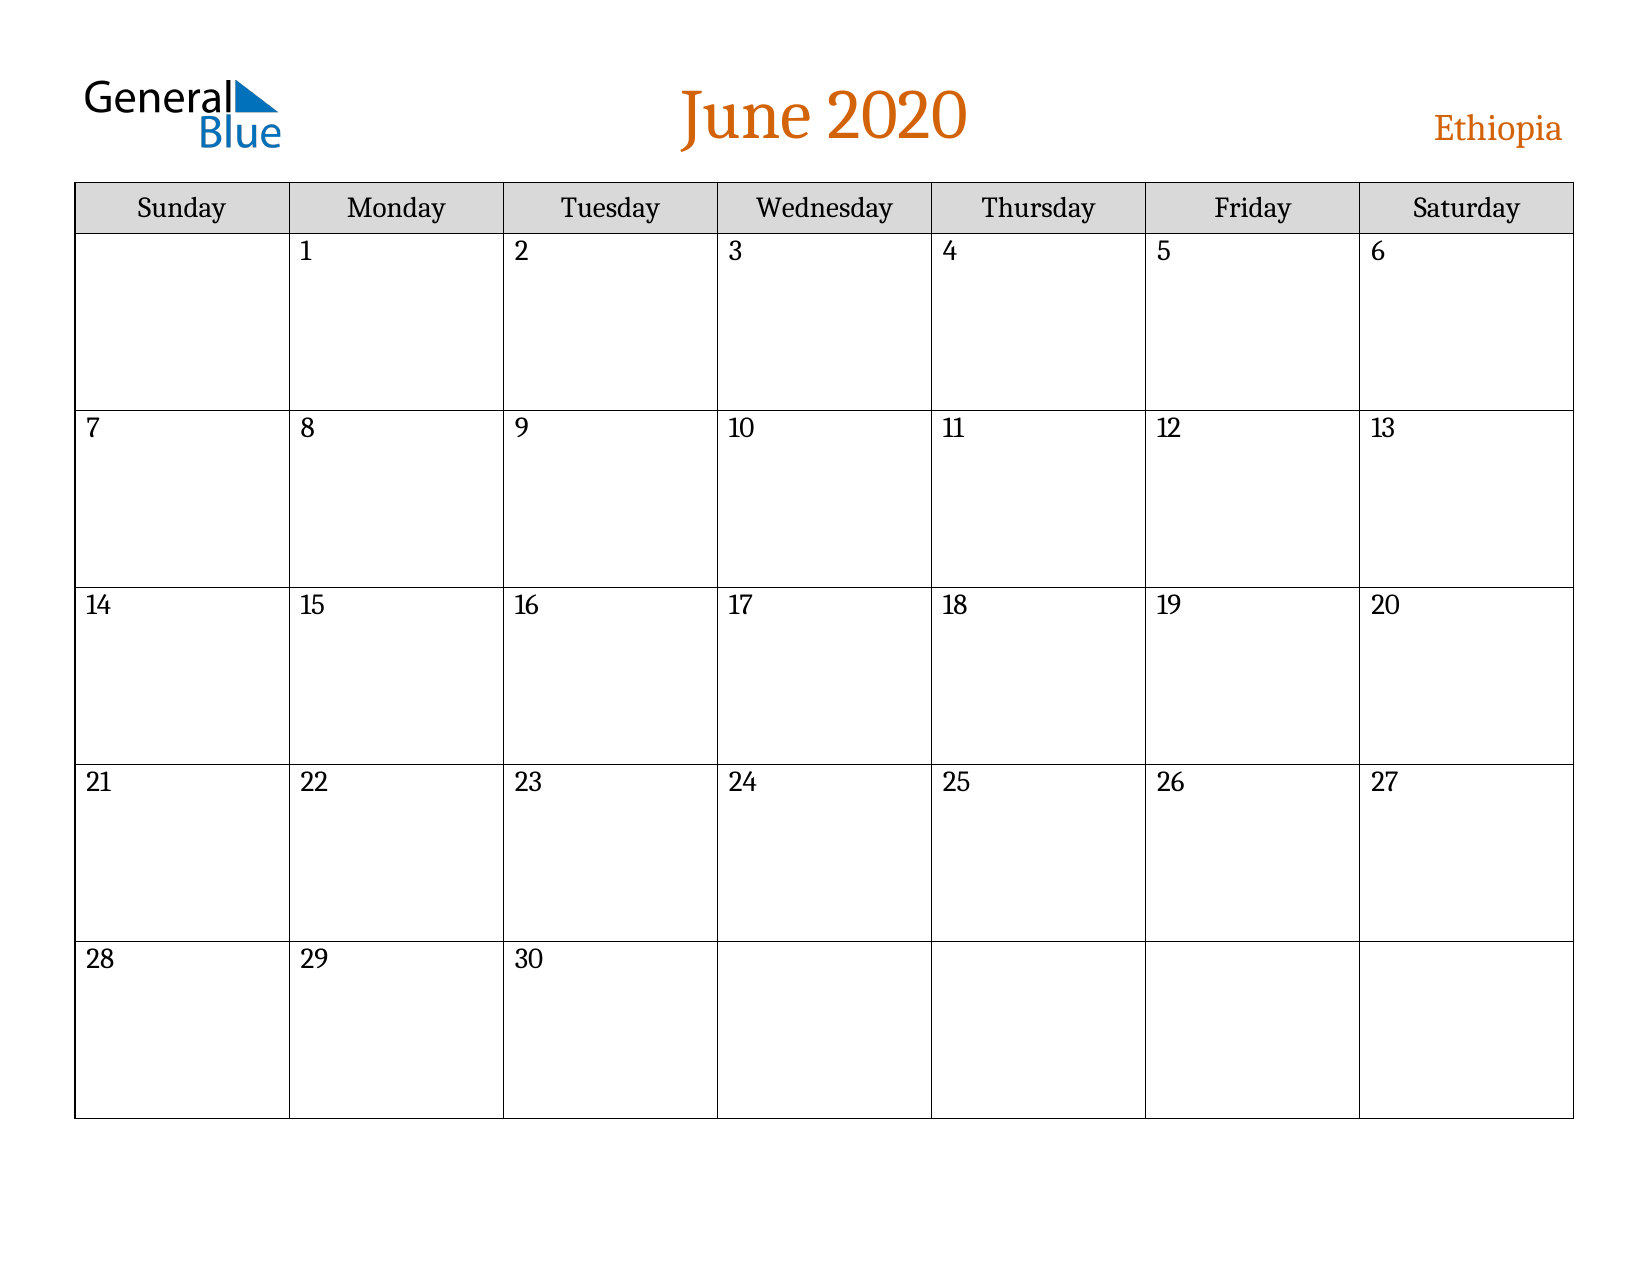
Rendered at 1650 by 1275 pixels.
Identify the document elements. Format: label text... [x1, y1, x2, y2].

table_cell 7 [76, 411, 289, 452]
table_cell Tuesday [504, 183, 717, 233]
table_cell [76, 275, 289, 410]
table_header [75, 75, 503, 182]
table_cell [1360, 806, 1573, 941]
table_cell 13 [1360, 411, 1573, 452]
table_cell [1360, 452, 1573, 587]
table_cell [290, 806, 503, 941]
table_cell [290, 983, 503, 1118]
table_cell 3 [718, 234, 931, 275]
table_cell [932, 942, 1145, 983]
table_cell [1360, 629, 1573, 764]
table_cell [932, 983, 1145, 1118]
table_cell [718, 629, 931, 764]
table_cell 24 [718, 765, 931, 806]
table_cell [1146, 942, 1359, 983]
table_cell [1146, 806, 1359, 941]
table_cell 27 [1360, 765, 1573, 806]
table_cell [504, 275, 717, 410]
table_cell [290, 275, 503, 410]
table_cell [1360, 275, 1573, 410]
table_cell 1 [290, 234, 503, 275]
table_cell [290, 452, 503, 587]
table_cell 8 [290, 411, 503, 452]
table_cell 19 [1146, 588, 1359, 629]
table_cell 9 [504, 411, 717, 452]
table_cell [76, 806, 289, 941]
table_cell 22 [290, 765, 503, 806]
table_cell [932, 275, 1145, 410]
table_cell [76, 234, 289, 275]
table_cell [76, 983, 289, 1118]
table_cell 2 [504, 234, 717, 275]
table_cell [1360, 942, 1573, 983]
table_cell [932, 452, 1145, 587]
table_cell [1146, 452, 1359, 587]
table_cell 10 [718, 411, 931, 452]
table_cell [718, 983, 931, 1118]
table_cell Monday [290, 183, 503, 233]
table_cell 30 [504, 942, 717, 983]
table_cell [1146, 983, 1359, 1118]
table_cell [1146, 275, 1359, 410]
table_cell 12 [1146, 411, 1359, 452]
table_cell 29 [290, 942, 503, 983]
table_cell 17 [718, 588, 931, 629]
table_cell 21 [76, 765, 289, 806]
table_cell 26 [1146, 765, 1359, 806]
table_cell 28 [76, 942, 289, 983]
table_cell Sunday [76, 183, 289, 233]
table_cell [718, 942, 931, 983]
table_cell 6 [1360, 234, 1573, 275]
table_cell Thursday [932, 183, 1145, 233]
table_header Ethiopia [1146, 75, 1574, 182]
table_header June 2020 [503, 75, 1146, 182]
table_cell Friday [1146, 183, 1359, 233]
table_cell 20 [1360, 588, 1573, 629]
table_cell [504, 806, 717, 941]
table_cell 15 [290, 588, 503, 629]
table_cell 14 [76, 588, 289, 629]
table_cell 25 [932, 765, 1145, 806]
table_cell [76, 629, 289, 764]
table_cell [718, 806, 931, 941]
picture [85, 80, 281, 148]
table_cell [718, 452, 931, 587]
table_cell 18 [932, 588, 1145, 629]
table_cell Saturday [1360, 183, 1573, 233]
table_cell [932, 629, 1145, 764]
table_cell [718, 275, 931, 410]
table_cell [290, 629, 503, 764]
table_cell [1360, 983, 1573, 1118]
table_cell [504, 983, 717, 1118]
table_cell 5 [1146, 234, 1359, 275]
table_cell [76, 452, 289, 587]
table_cell 4 [932, 234, 1145, 275]
table_cell [932, 806, 1145, 941]
table_cell 23 [504, 765, 717, 806]
table_cell [1146, 629, 1359, 764]
table_cell [504, 629, 717, 764]
table_cell 11 [932, 411, 1145, 452]
table_cell 16 [504, 588, 717, 629]
table_cell Wednesday [718, 183, 931, 233]
table_cell [504, 452, 717, 587]
